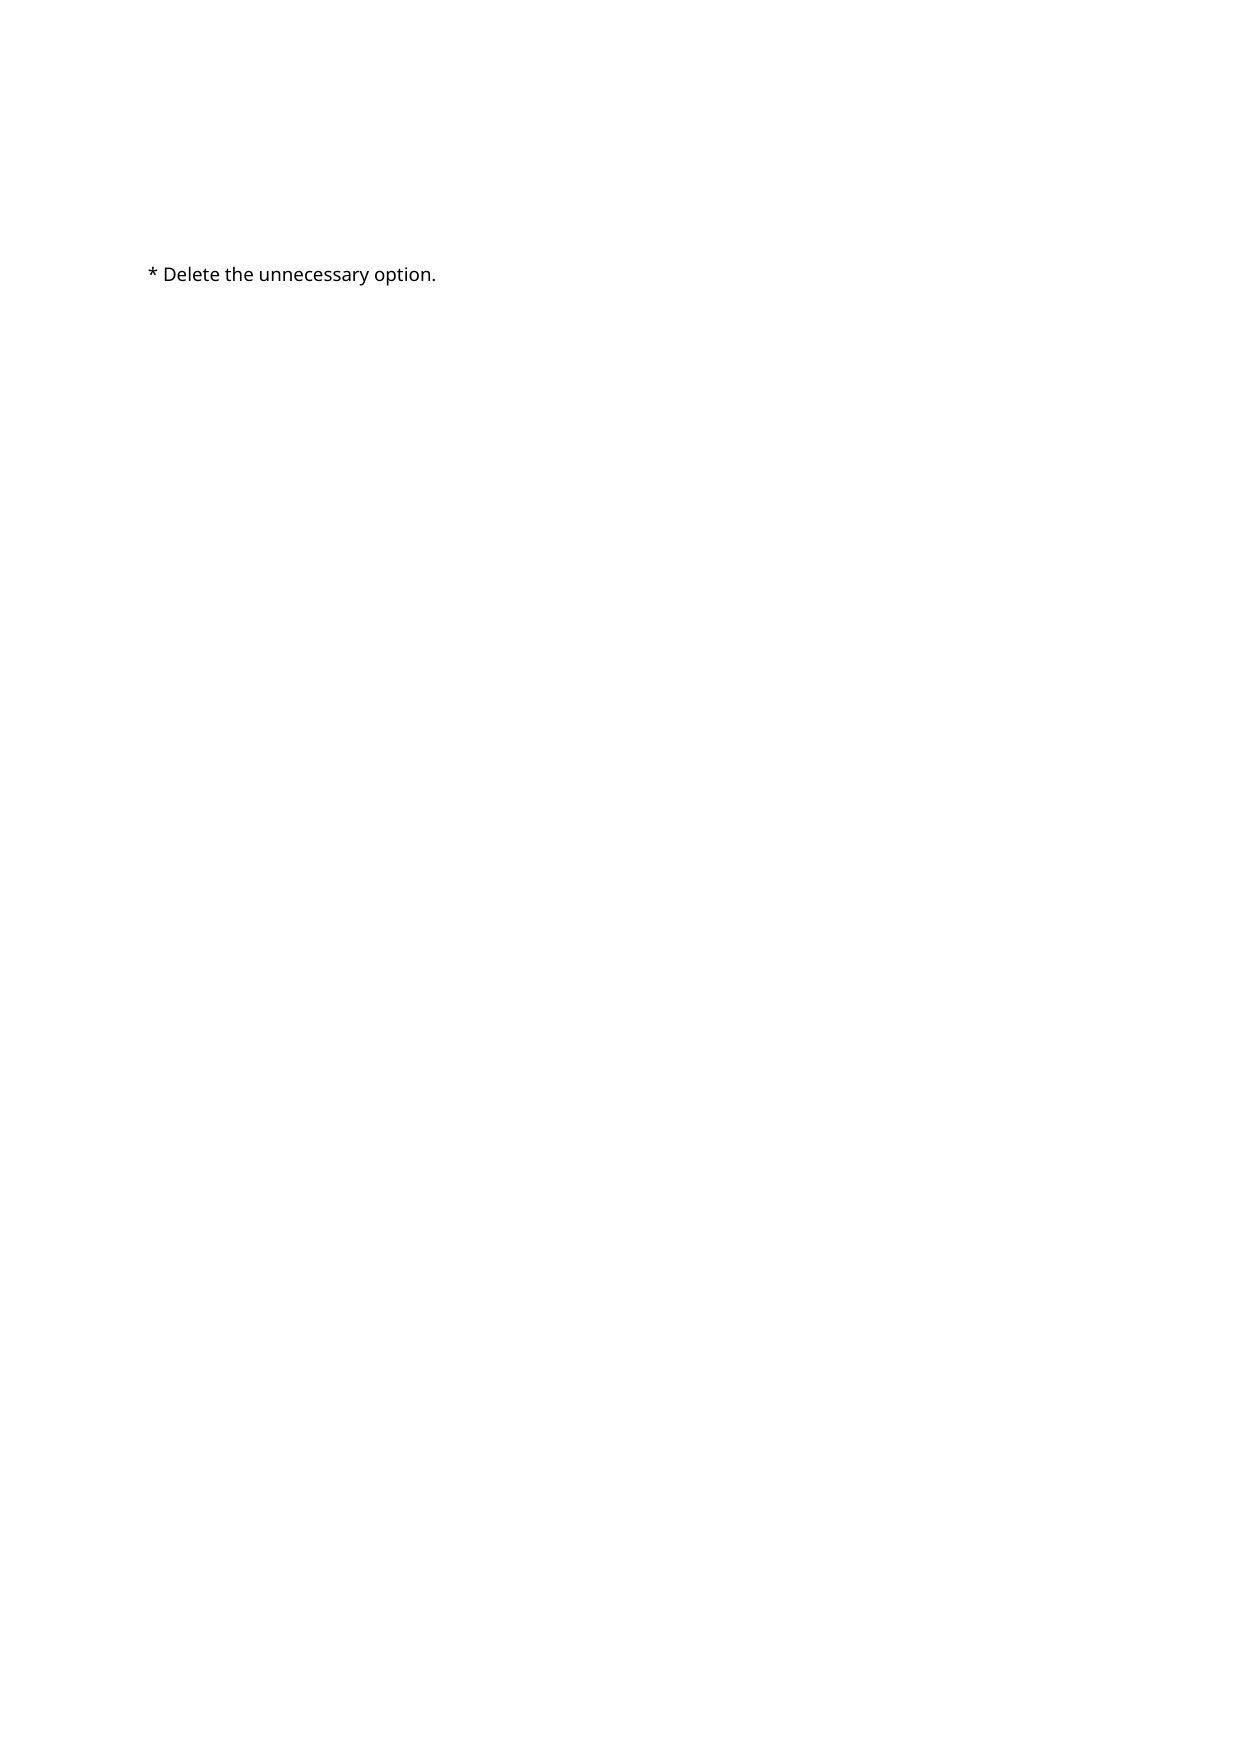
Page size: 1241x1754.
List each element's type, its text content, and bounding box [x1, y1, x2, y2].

text * Delete the unnecessary option. [148, 261, 1093, 287]
